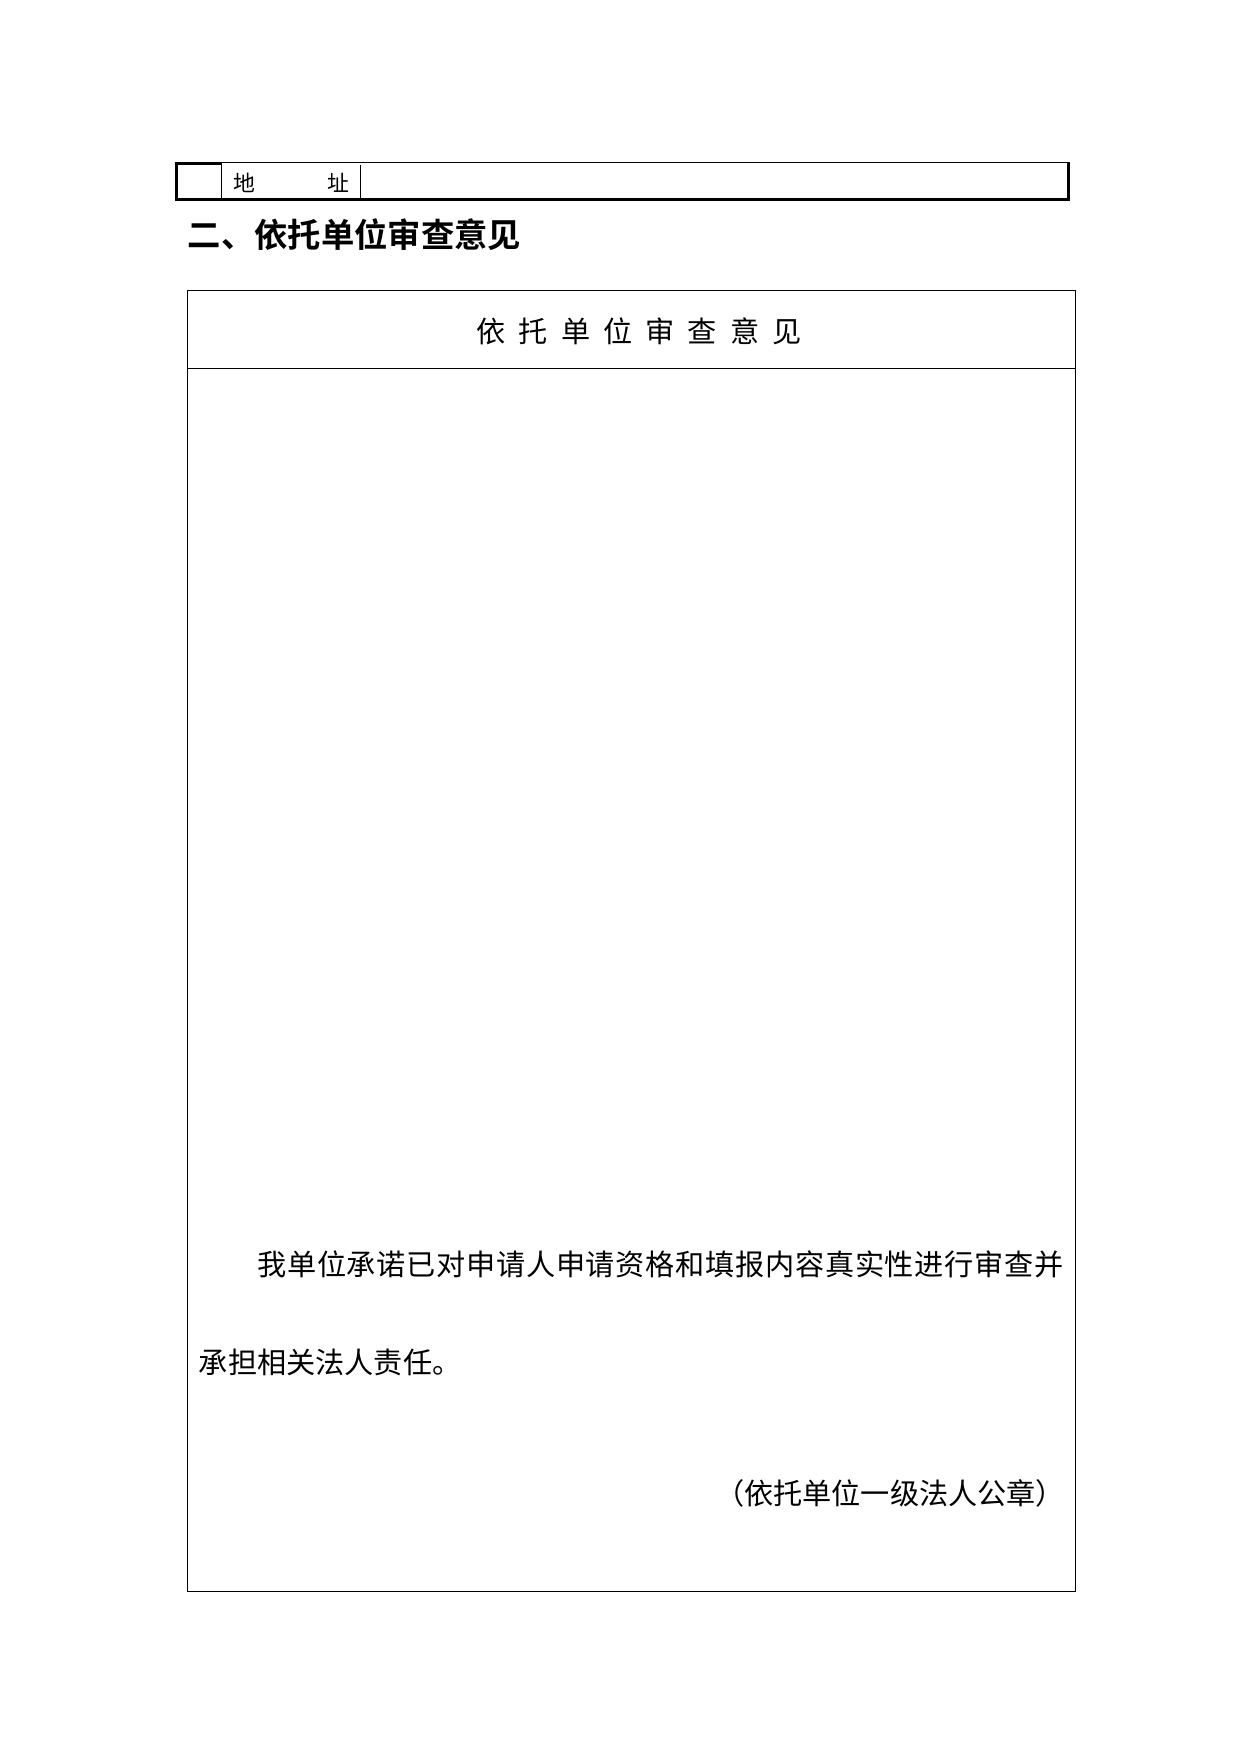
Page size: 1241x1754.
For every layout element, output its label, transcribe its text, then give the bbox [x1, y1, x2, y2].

table_header 依 托 单 位 审 查 意 见 [188, 291, 1075, 368]
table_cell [188, 369, 1075, 1591]
table_cell 开户银行地址 [222, 163, 360, 198]
table_cell [360, 163, 1067, 198]
text 二、依托单位审查意见 [187, 201, 1053, 266]
